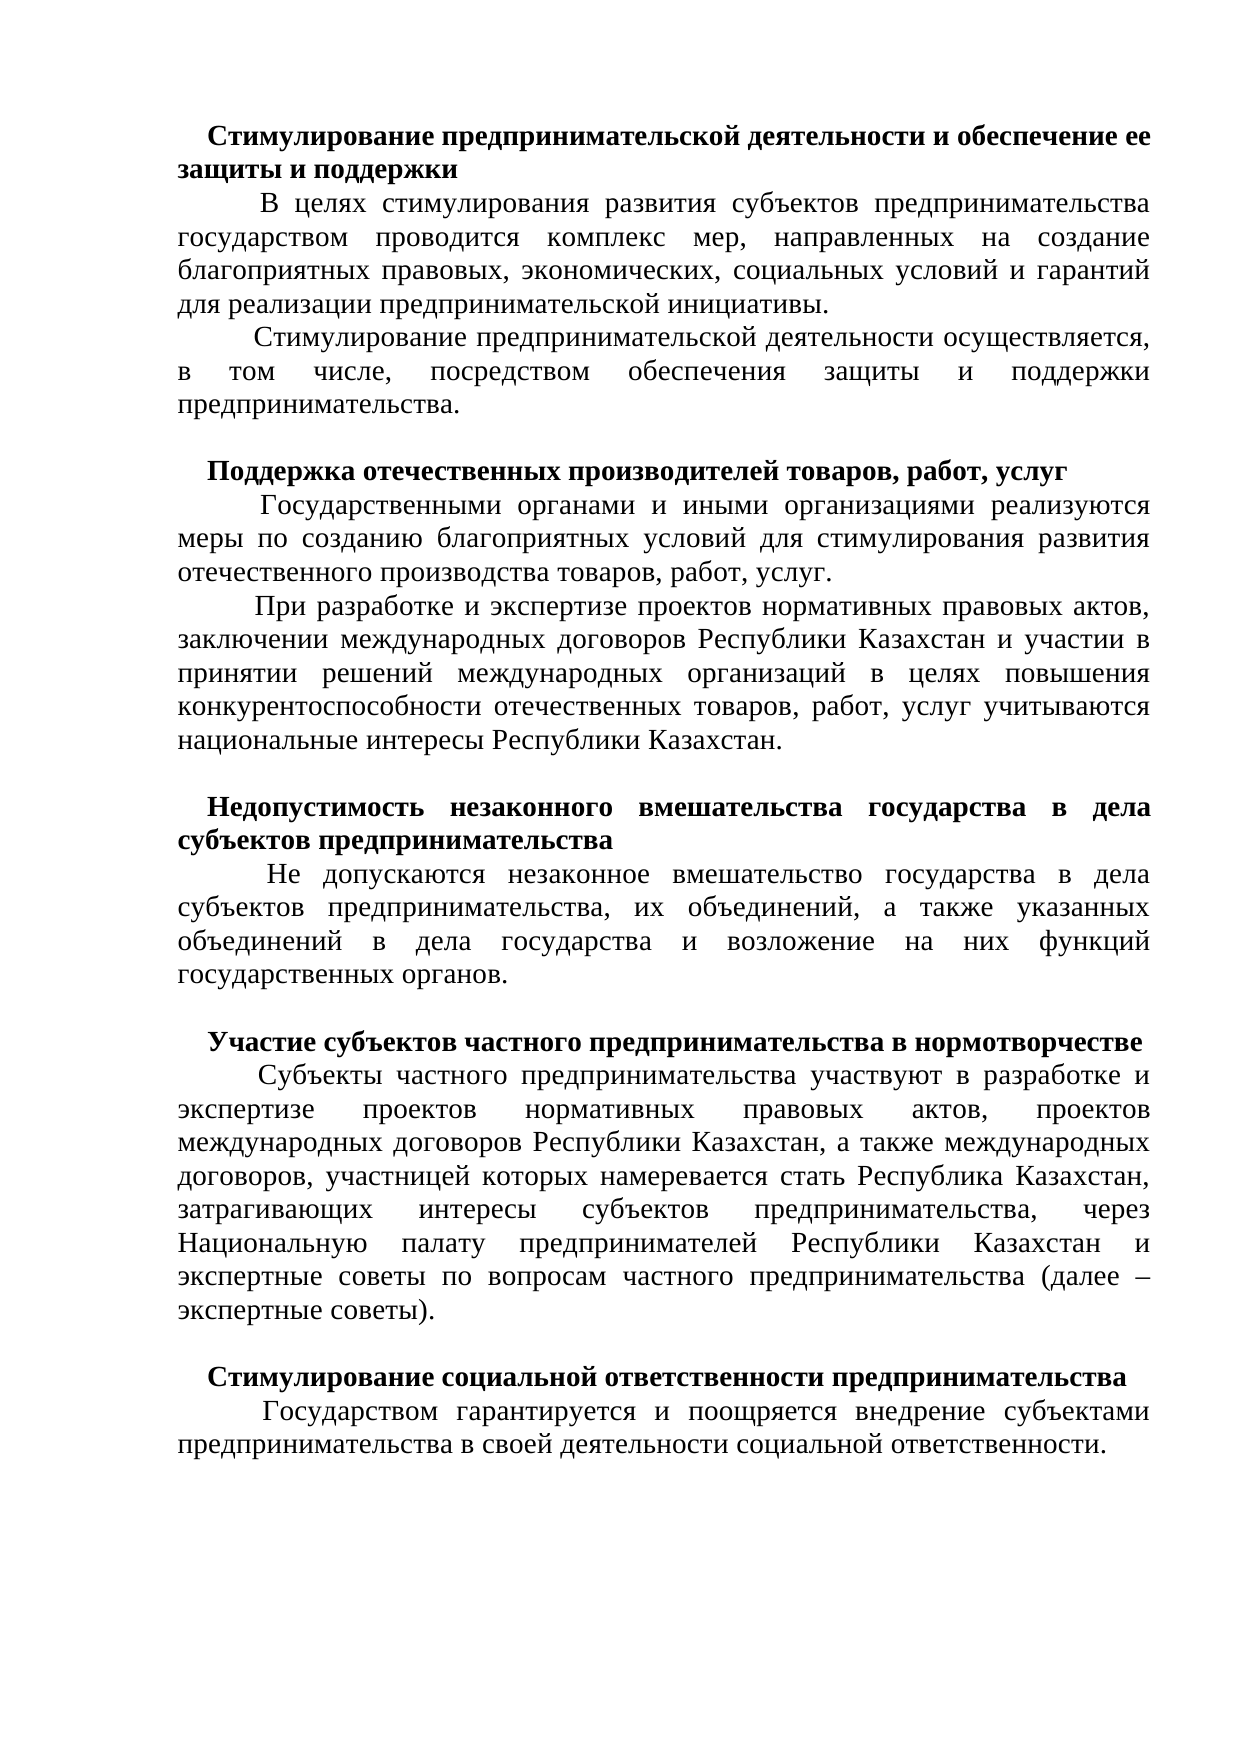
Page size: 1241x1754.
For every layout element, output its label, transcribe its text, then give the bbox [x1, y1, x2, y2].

text Субъекты частного предпринимательства участвуют в разработке и экспертизе проектов нормативных правовых актов, проектов международных договоров Республики Казахстан, а также международных договоров, участницей которых намеревается стать Республика Казахстан, затрагивающих интересы субъектов предпринимательства, через Национальную палату предпринимателей Республики Казахстан и экспертные советы по вопросам частного предпринимательства (далее – экспертные советы). [177, 1057, 1152, 1326]
text В целях стимулирования развития субъектов предпринимательства государством проводится комплекс мер, направленных на создание благоприятных правовых, экономических, социальных условий и гарантий для реализации предпринимательской инициативы. [177, 185, 1152, 319]
text Стимулирование предпринимательской деятельности осуществляется, в том числе, посредством обеспечения защиты и поддержки предпринимательства. [177, 319, 1152, 420]
text Поддержка отечественных производителей товаров, работ, услуг [177, 453, 1152, 487]
text Не допускаются незаконное вмешательство государства в дела субъектов предпринимательства, их объединений, а также указанных объединений в дела государства и возложение на них функций государственных органов. [177, 856, 1152, 990]
text Стимулирование социальной ответственности предпринимательства [177, 1359, 1152, 1393]
text При разработке и экспертизе проектов нормативных правовых актов, заключении международных договоров Республики Казахстан и участии в принятии решений международных организаций в целях повышения конкурентоспособности отечественных товаров, работ, услуг учитываются национальные интересы Республики Казахстан. [177, 588, 1152, 755]
text Государственными органами и иными организациями реализуются меры по созданию благоприятных условий для стимулирования развития отечественного производства товаров, работ, услуг. [177, 487, 1152, 588]
text Стимулирование предпринимательской деятельности и обеспечение ее защиты и поддержки [177, 118, 1152, 185]
text Недопустимость незаконного вмешательства государства в дела субъектов предпринимательства [177, 789, 1152, 856]
text Государством гарантируется и поощряется внедрение субъектами предпринимательства в своей деятельности социальной ответственности. [177, 1393, 1152, 1460]
text Участие субъектов частного предпринимательства в нормотворчестве [177, 1024, 1152, 1057]
